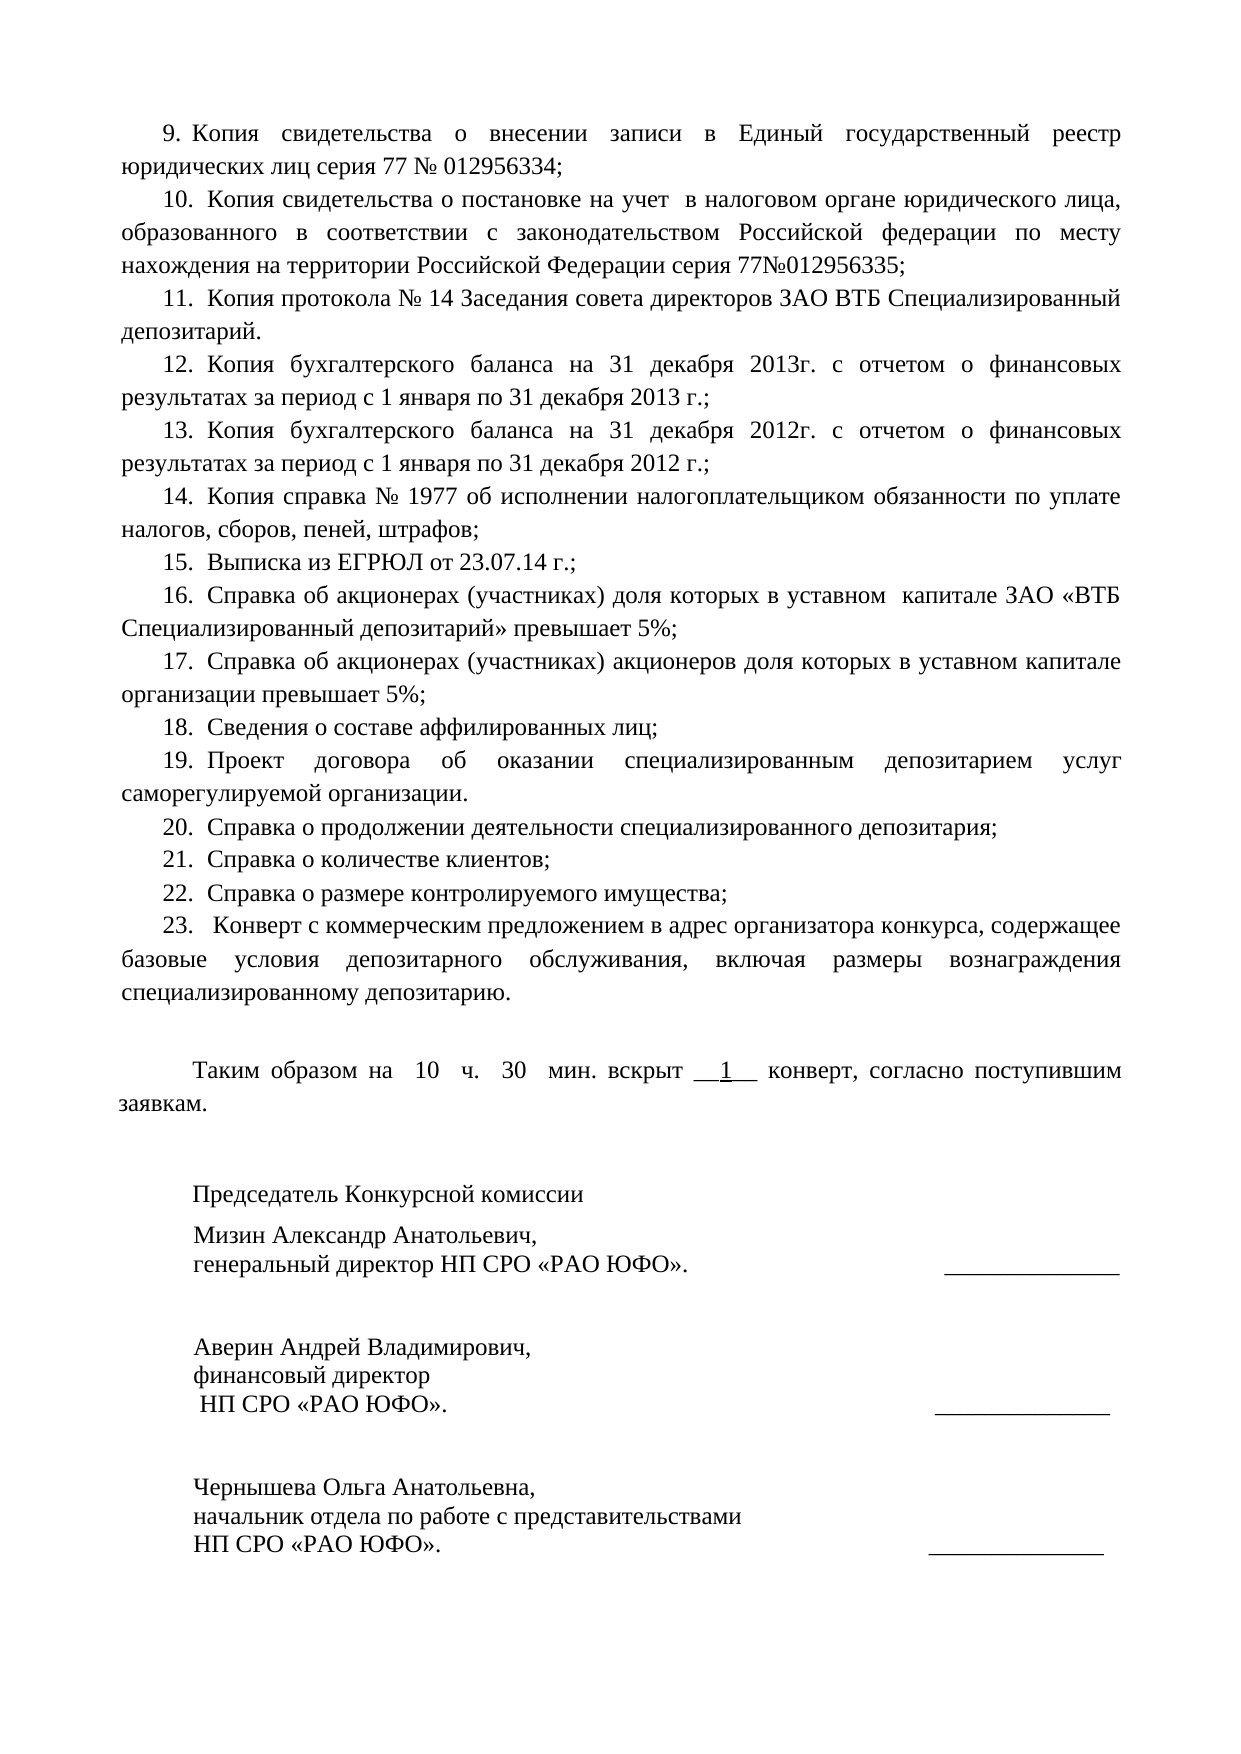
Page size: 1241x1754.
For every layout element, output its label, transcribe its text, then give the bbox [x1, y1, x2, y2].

text НП СРО «РАО ЮФО». ______________ [118, 1529, 1122, 1558]
list Справка об акционерах (участниках) доля которых в уставном капитале ЗАО «ВТБ Специализированный депозитарий» превышает 5%; [121, 580, 1122, 642]
list Копия бухгалтерского баланса на 31 декабря 2012г. с отчетом о финансовых результатах за период с 1 января по 31 декабря 2012 г.; [121, 415, 1122, 477]
list Копия протокола № 14 Заседания совета директоров ЗАО ВТБ Специализированный депозитарий. [121, 283, 1122, 345]
list Проект договора об оказании специализированным депозитарием услуг саморегулируемой организации. [121, 746, 1122, 807]
list Сведения о составе аффилированных лиц; [121, 712, 1122, 741]
list Справка о размере контролируемого имущества; [121, 878, 1122, 906]
text 23. Конверт с коммерческим предложением в адрес организатора конкурса, содержащее базовые условия депозитарного обслуживания, включая размеры вознаграждения специализированному депозитарию. [121, 911, 1122, 1005]
text генеральный директор НП СРО «РАО ЮФО». ______________ [118, 1249, 1122, 1278]
list Копия свидетельства о постановке на учет в налоговом органе юридического лица, образованного в соответствии с законодательством Российской федерации по месту нахождения на территории Российской Федерации серия 77№012956335; [121, 184, 1122, 279]
text Чернышева Ольга Анатольевна, [118, 1472, 1122, 1501]
text НП СРО «РАО ЮФО». ______________ [118, 1389, 1122, 1418]
list Копия бухгалтерского баланса на 31 декабря 2013г. с отчетом о финансовых результатах за период с 1 января по 31 декабря 2013 г.; [121, 349, 1122, 411]
text финансовый директор [118, 1361, 1122, 1389]
list Справка о количестве клиентов; [121, 844, 1122, 873]
list Справка об акционерах (участниках) акционеров доля которых в уставном капитале организации превышает 5%; [121, 646, 1122, 708]
list Выписка из ЕГРЮЛ от 23.07.14 г.; [121, 547, 1122, 576]
text Аверин Андрей Владимирович, [118, 1332, 1122, 1361]
list Копия справка № 1977 об исполнении налогоплательщиком обязанности по уплате налогов, сборов, пеней, штрафов; [121, 481, 1122, 543]
text Таким образом на 10 ч. 30 мин. вскрыт __1__ конверт, согласно поступившим заявкам. [118, 1055, 1122, 1117]
list Копия свидетельства о внесении записи в Единый государственный реестр юридических лиц серия 77 № 012956334; [121, 118, 1122, 180]
text Председатель Конкурсной комиссии [118, 1179, 1122, 1208]
text Мизин Александр Анатольевич, [118, 1221, 1122, 1249]
text начальник отдела по работе с представительствами [118, 1501, 1122, 1529]
list Справка о продолжении деятельности специализированного депозитария; [121, 812, 1122, 840]
